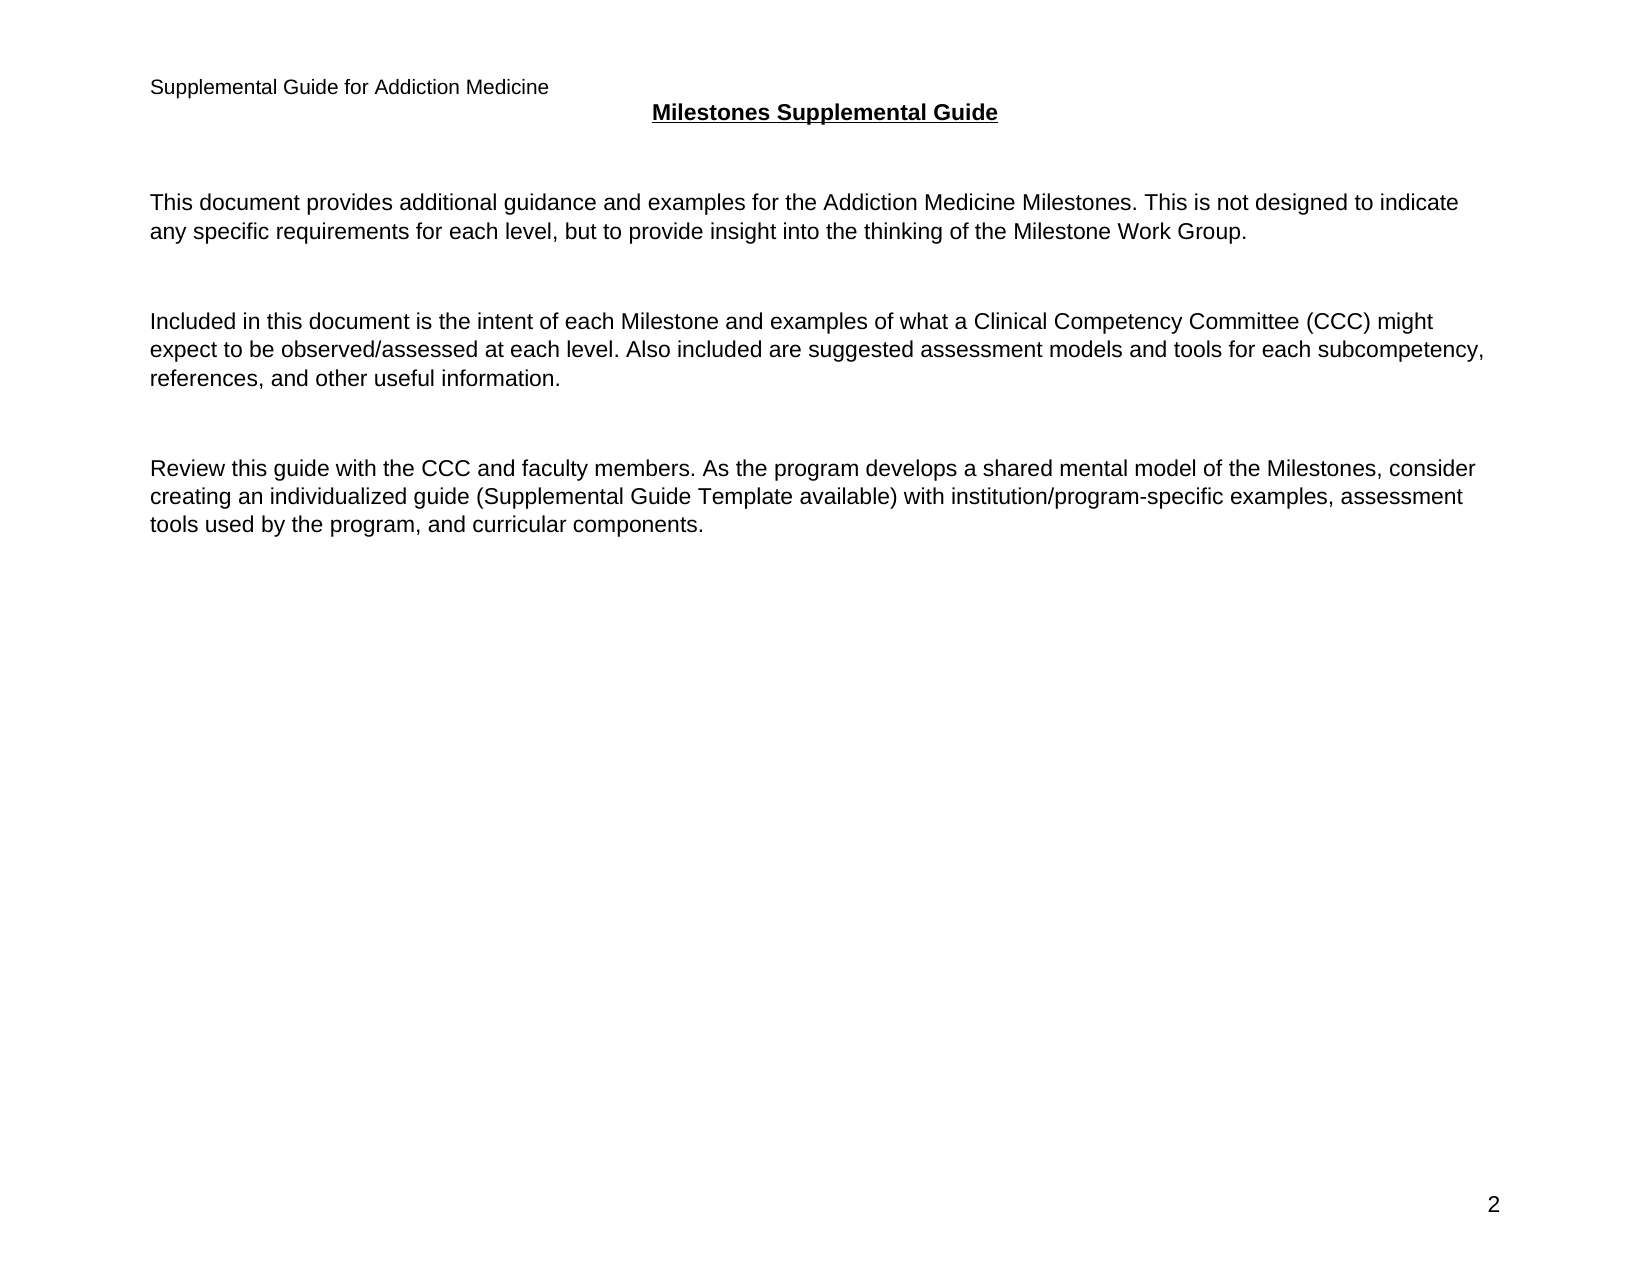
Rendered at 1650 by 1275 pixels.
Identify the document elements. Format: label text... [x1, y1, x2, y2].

text Milestones Supplemental Guide [150, 99, 1500, 125]
text This document provides additional guidance and examples for the Addiction Medicine Milestones. This is not designed to indicate any specific requirements for each level, but to provide insight into the thinking of the Milestone Work Group. [149, 189, 1500, 244]
text Included in this document is the intent of each Milestone and examples of what a Clinical Competency Committee (CCC) might expect to be observed/assessed at each level. Also included are suggested assessment models and tools for each subcompetency, references, and other useful information. [149, 308, 1500, 391]
text Review this guide with the CCC and faculty members. As the program develops a shared mental model of the Milestones, consider creating an individualized guide (Supplemental Guide Template available) with institution/program-specific examples, assessment tools used by the program, and curricular components. [150, 455, 1500, 537]
